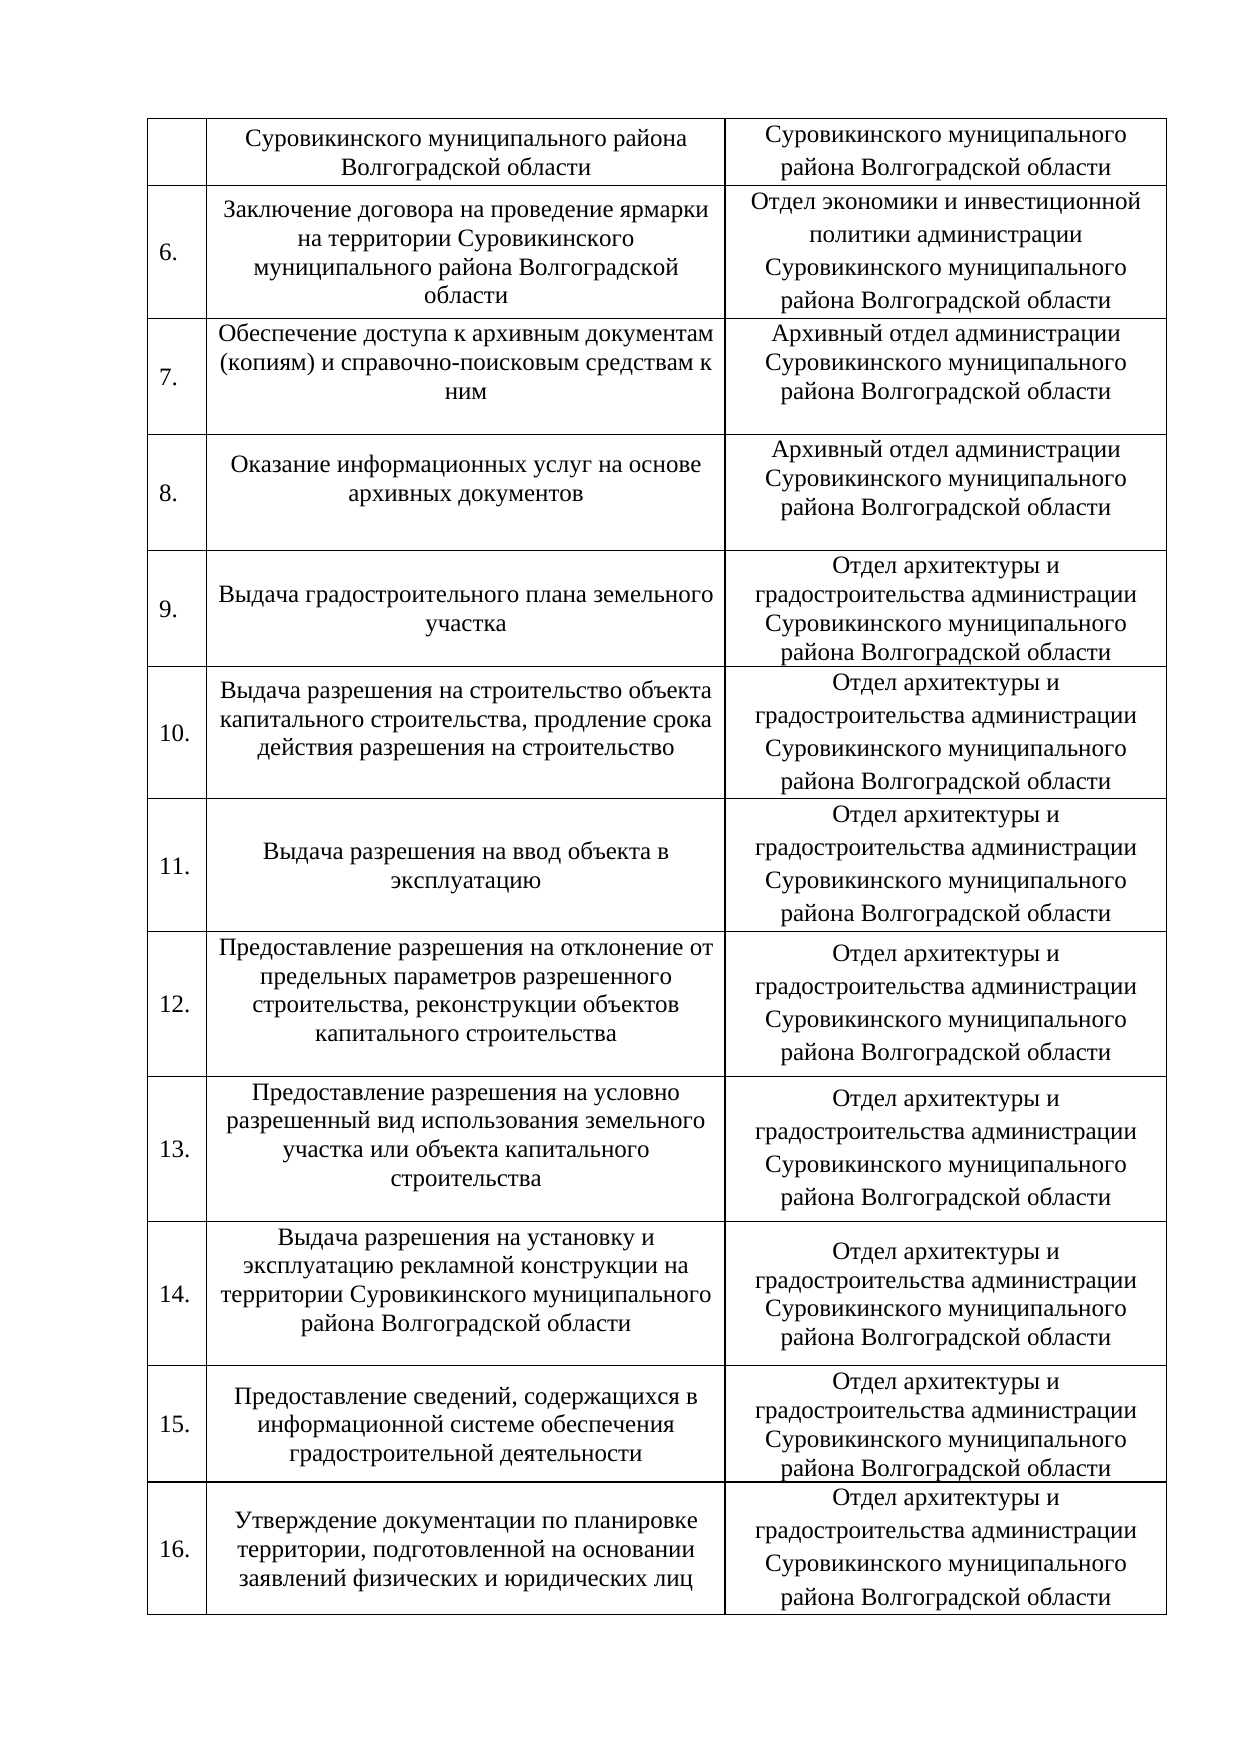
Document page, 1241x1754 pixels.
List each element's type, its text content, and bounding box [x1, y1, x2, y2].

table_cell Отдел архитектуры и градостроительства администрации Суровикинского муниципального района Волгоградской области [726, 932, 1166, 1076]
table_cell [148, 1222, 206, 1365]
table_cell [726, 1483, 1166, 1614]
table_cell Выдача разрешения на установку и эксплуатацию рекламной конструкции на территории Суровикинского муниципального района Волгоградской области [207, 1222, 724, 1365]
table_cell Отдел архитектуры и градостроительства администрации Суровикинского муниципального района Волгоградской области [726, 551, 1166, 666]
table_cell Архивный отдел администрации Суровикинского муниципального района Волгоградской области [726, 435, 1166, 549]
table_cell Выдача разрешения на ввод объекта в эксплуатацию [207, 799, 724, 931]
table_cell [726, 119, 1166, 185]
table_cell Оказание информационных услуг на основе архивных документов [207, 435, 724, 549]
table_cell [207, 119, 724, 185]
table_cell Выдача градостроительного плана земельного участка [207, 551, 724, 666]
table_cell [148, 1366, 206, 1481]
table_cell [148, 799, 206, 931]
table_cell [148, 186, 206, 317]
table_cell [148, 435, 206, 549]
table_cell [148, 667, 206, 798]
table_cell Отдел архитектуры и градостроительства администрации Суровикинского муниципального района Волгоградской области [726, 1077, 1166, 1221]
table_cell Архивный отдел администрации Суровикинского муниципального района Волгоградской области [726, 319, 1166, 433]
table_cell [148, 1483, 206, 1614]
table_cell Заключение договора на проведение ярмарки на территории Суровикинского муниципального района Волгоградской области [207, 186, 724, 317]
table_cell Отдел экономики и инвестиционной политики администрации Суровикинского муниципального района Волгоградской области [726, 186, 1166, 317]
table_cell Отдел архитектуры и градостроительства администрации Суровикинского муниципального района Волгоградской области [726, 1366, 1166, 1481]
table_cell Предоставление разрешения на условно разрешенный вид использования земельного участка или объекта капитального строительства [207, 1077, 724, 1221]
table_cell [148, 932, 206, 1076]
table_cell Утверждение документации по планировке территории, подготовленной на основании заявлений физических и юридических лиц [207, 1483, 724, 1614]
table_cell [148, 319, 206, 433]
table_cell [148, 551, 206, 666]
table_cell Обеспечение доступа к архивным документам (копиям) и справочно-поисковым средствам к ним [207, 319, 724, 433]
table_cell Предоставление разрешения на отклонение от предельных параметров разрешенного строительства, реконструкции объектов капитального строительства [207, 932, 724, 1076]
table_cell [148, 1077, 206, 1221]
table_cell Отдел архитектуры и градостроительства администрации Суровикинского муниципального района Волгоградской области [726, 799, 1166, 931]
table_cell [148, 119, 206, 185]
table_cell Выдача разрешения на строительство объекта капитального строительства, продление срока действия разрешения на строительство [207, 667, 724, 798]
table_cell Отдел архитектуры и градостроительства администрации Суровикинского муниципального района Волгоградской области [726, 667, 1166, 798]
table_cell Предоставление сведений, содержащихся в информационной системе обеспечения градостроительной деятельности [207, 1366, 724, 1481]
table_cell Отдел архитектуры и градостроительства администрации Суровикинского муниципального района Волгоградской области [726, 1222, 1166, 1365]
